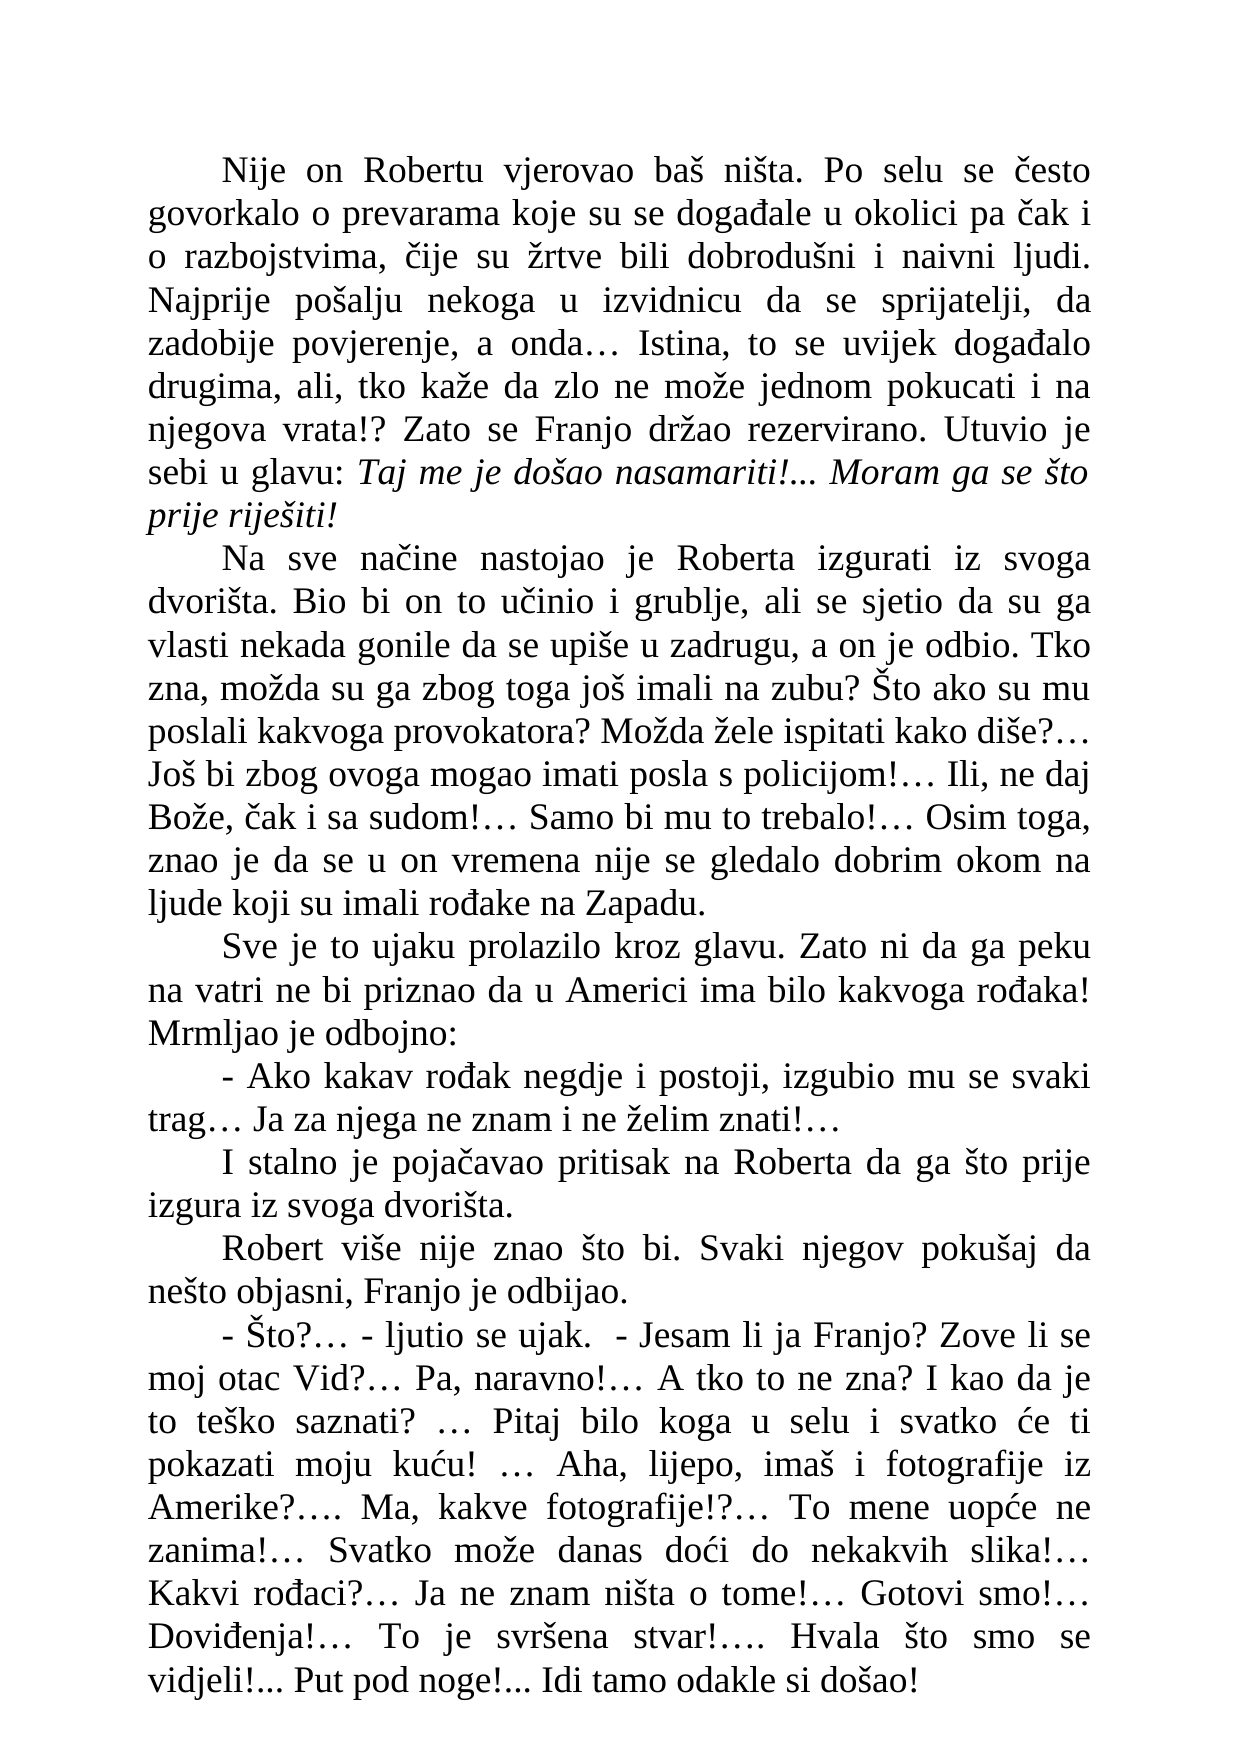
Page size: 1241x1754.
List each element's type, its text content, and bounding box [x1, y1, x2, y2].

text I stalno je pojačavao pritisak na Roberta da ga što prije izgura iz svoga dvorišta. [148, 1139, 1093, 1226]
text - Ako kakav rođak negdje i postoji, izgubio mu se svaki trag… Ja za njega ne znam i ne želim znati!… [148, 1053, 1093, 1139]
text Na sve načine nastojao je Roberta izgurati iz svoga dvorišta. Bio bi on to učinio i grublje, ali se sjetio da su ga vlasti nekada gonile da se upiše u zadrugu, a on je odbio. Tko zna, možda su ga zbog toga još imali na zubu? Što ako su mu poslali kakvoga provokatora? Možda žele ispitati kako diše?… Još bi zbog ovoga mogao imati posla s policijom!… Ili, ne daj Bože, čak i sa sudom!… Samo bi mu to trebalo!… Osim toga, znao je da se u on vremena nije se gledalo dobrim okom na ljude koji su imali rođake na Zapadu. [148, 536, 1093, 924]
text - Što?… - ljutio se ujak. - Jesam li ja Franjo? Zove li se moj otac Vid?… Pa, naravno!… A tko to ne zna? I kao da je to teško saznati? … Pitaj bilo koga u selu i svatko će ti pokazati moju kuću! … Aha, lijepo, imaš i fotografije iz Amerike?…. Ma, kakve fotografije!?… To mene uopće ne zanima!… Svatko može danas doći do nekakvih slika!… Kakvi rođaci?… Ja ne znam ništa o tome!… Gotovi smo!… Doviđenja!… To je svršena stvar!…. Hvala što smo se vidjeli!... Put pod noge!... Idi tamo odakle si došao! [148, 1312, 1093, 1700]
text Robert više nije znao što bi. Svaki njegov pokušaj da nešto objasni, Franjo je odbijao. [148, 1226, 1093, 1312]
text Sve je to ujaku prolazilo kroz glavu. Zato ni da ga peku na vatri ne bi priznao da u Americi ima bilo kakvoga rođaka! Mrmljao je odbojno: [148, 924, 1093, 1053]
text Nije on Robertu vjerovao baš ništa. Po selu se često govorkalo o prevarama koje su se događale u okolici pa čak i o razbojstvima, čije su žrtve bili dobrodušni i naivni ljudi. Najprije pošalju nekoga u izvidnicu da se sprijatelji, da zadobije povjerenje, a onda… Istina, to se uvijek događalo drugima, ali, tko kaže da zlo ne može jednom pokucati i na njegova vrata!? Zato se Franjo držao rezervirano. Utuvio je sebi u glavu: Taj me je došao nasamariti!... Moram ga se što prije riješiti! [148, 148, 1093, 536]
